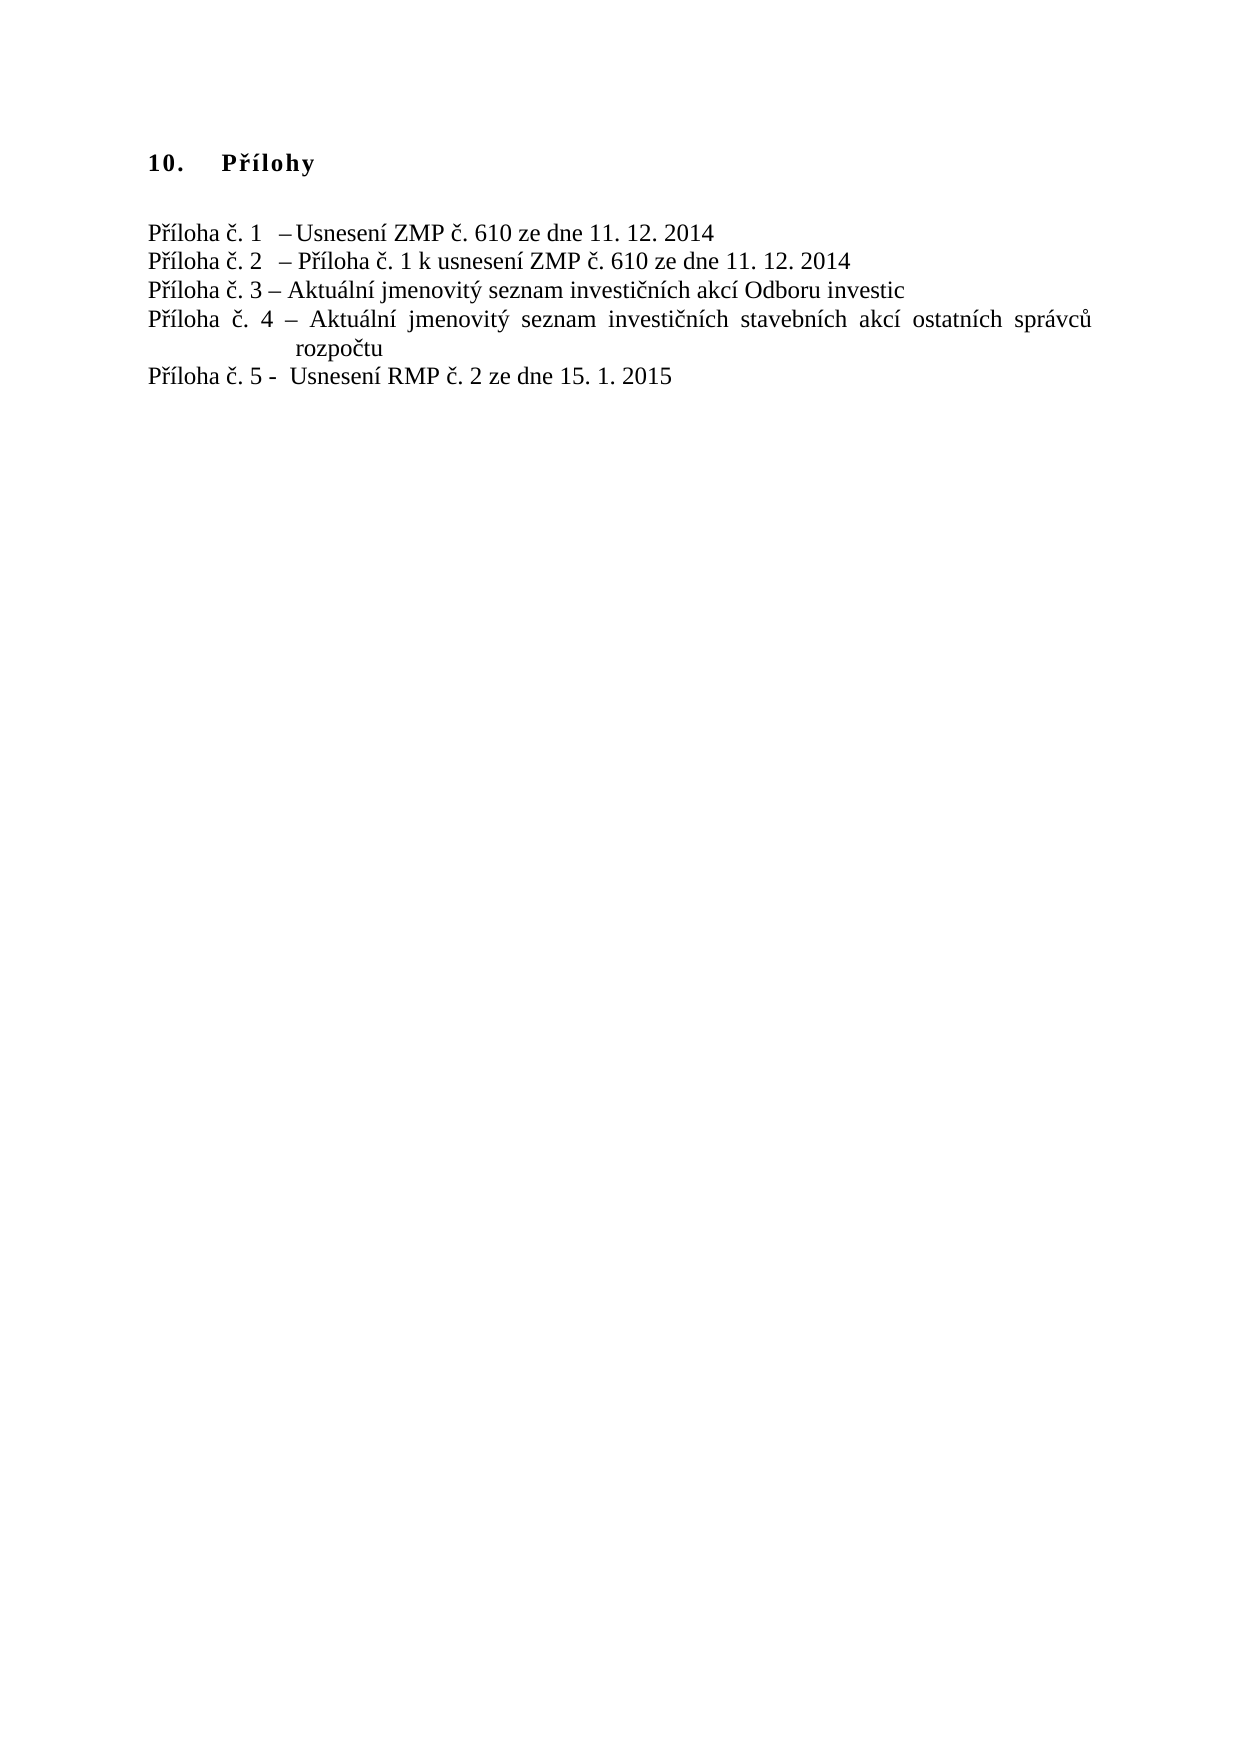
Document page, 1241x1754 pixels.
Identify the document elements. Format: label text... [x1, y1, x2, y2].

text Příloha č. 3 – Aktuální jmenovitý seznam investičních akcí Odboru investic [148, 275, 1093, 304]
text Příloha č. 2 – Příloha č. 1 k usnesení ZMP č. 610 ze dne 11. 12. 2014 [148, 246, 1093, 275]
text Příloha č. 4 – Aktuální jmenovitý seznam investičních stavebních akcí ostatních správců rozpočtu [148, 304, 1093, 361]
text Příloha č. 1 – Usnesení ZMP č. 610 ze dne 11. 12. 2014 [148, 218, 1093, 246]
text Přílohy [148, 148, 1093, 176]
text Příloha č. 5 - Usnesení RMP č. 2 ze dne 15. 1. 2015 [148, 361, 1093, 390]
